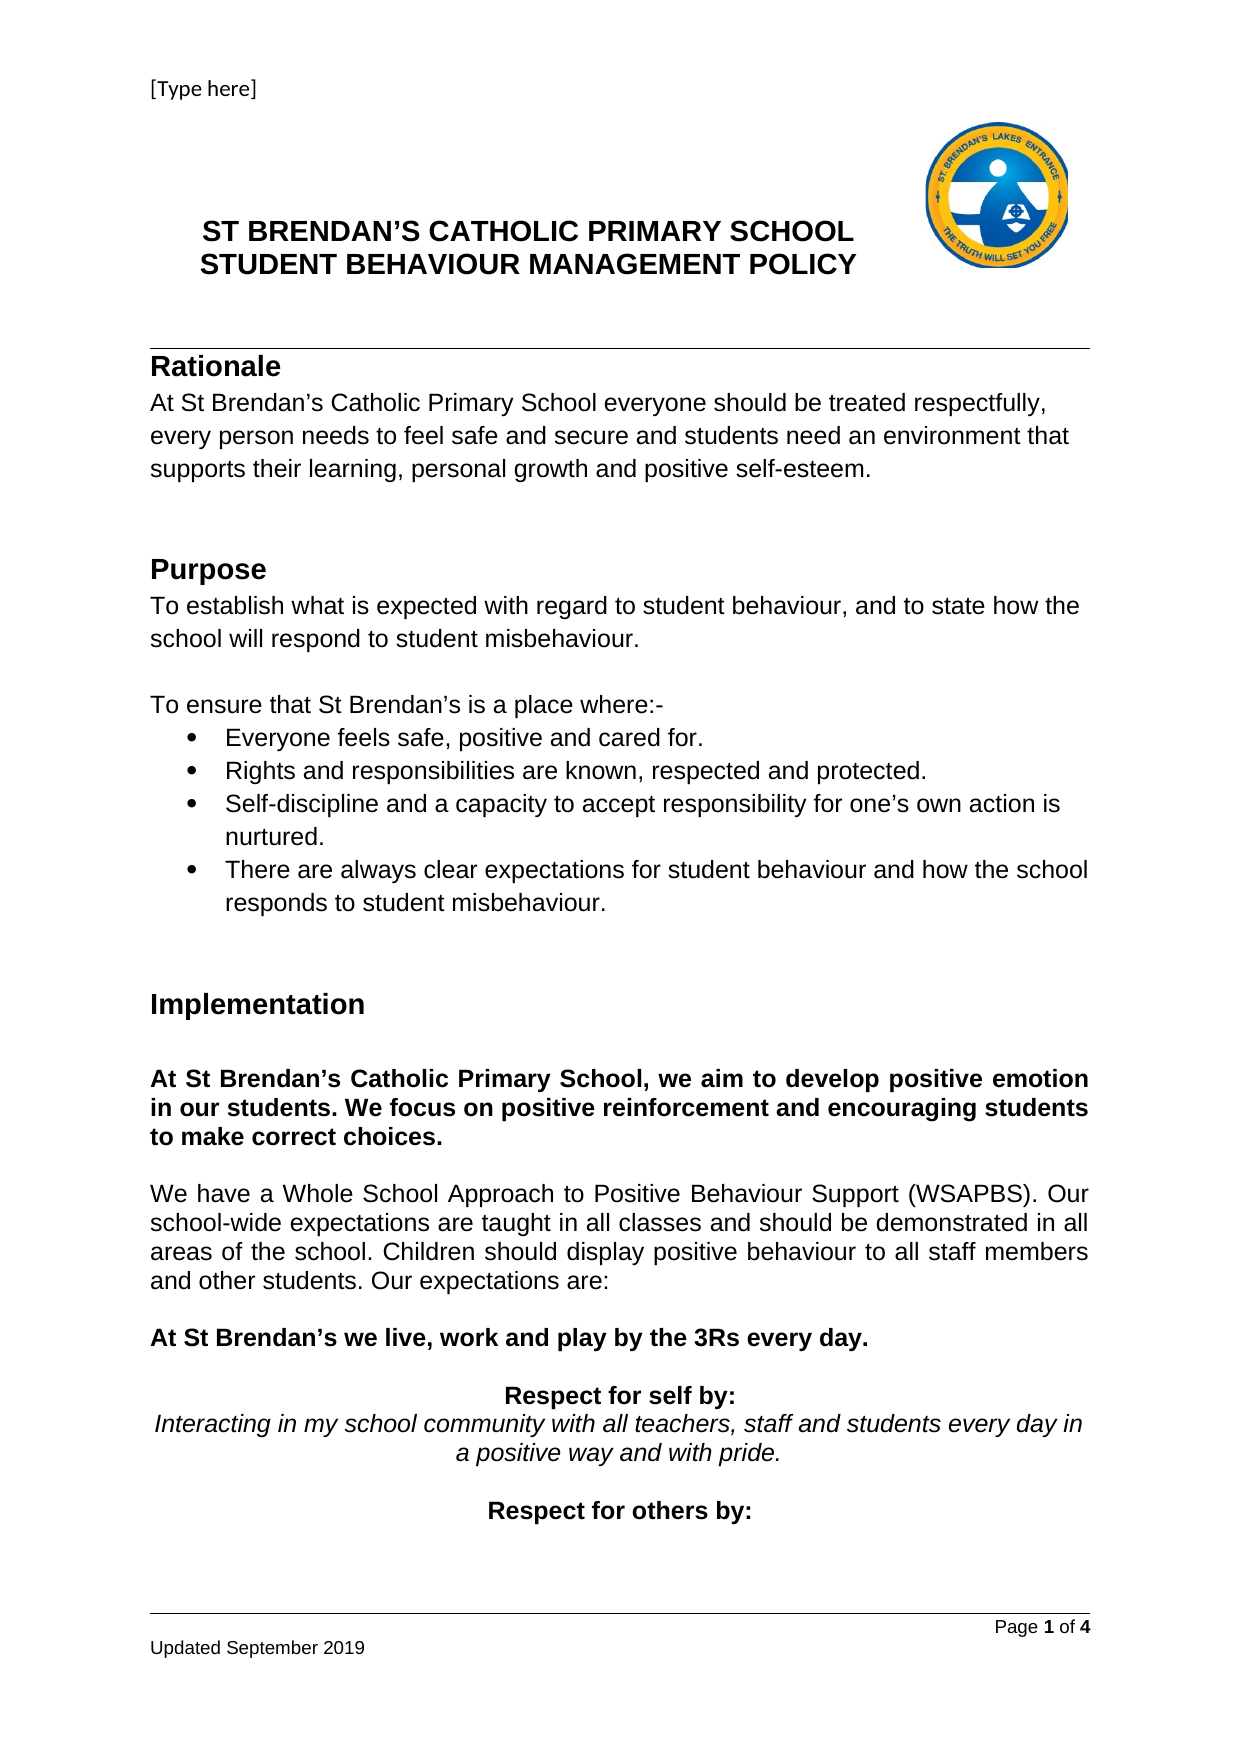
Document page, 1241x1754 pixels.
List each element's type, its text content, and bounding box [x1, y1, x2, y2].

picture [924, 122, 1068, 266]
text At St Brendan’s we live, work and play by the 3Rs every day. [150, 1323, 1090, 1352]
text At St Brendan’s Catholic Primary School, we aim to develop positive emotion in our students. We focus on positive reinforcement and encouraging students to make correct choices. [150, 1064, 1090, 1151]
text Respect for others by: [150, 1496, 1090, 1524]
text Purpose [150, 552, 1090, 586]
text Rationale [150, 349, 1090, 383]
text To establish what is expected with regard to student behaviour, and to state how the school will respond to student misbehaviour. [150, 591, 1090, 652]
text To ensure that St Brendan’s is a place where:- [150, 690, 1090, 718]
text At St Brendan’s Catholic Primary School everyone should be treated respectfully, every person needs to feel safe and secure and students need an environment that supports their learning, personal growth and positive self-esteem. [150, 388, 1090, 483]
text ST BRENDAN’S CATHOLIC PRIMARY SCHOOL STUDENT BEHAVIOUR MANAGEMENT POLICY [150, 214, 1090, 281]
list Self-discipline and a capacity to accept responsibility for one’s own action is nurtured. [187, 789, 1090, 851]
text We have a Whole School Approach to Positive Behaviour Support (WSAPBS). Our school-wide expectations are taught in all classes and should be demonstrated in all areas of the school. Children should display positive behaviour to all staff members and other students. Our expectations are: [150, 1179, 1090, 1294]
list Everyone feels safe, positive and cared for. [187, 723, 1090, 752]
text Respect for self by: [150, 1381, 1090, 1409]
list There are always clear expectations for student behaviour and how the school responds to student misbehaviour. [187, 855, 1090, 917]
list Rights and responsibilities are known, respected and protected. [187, 756, 1090, 785]
text Interacting in my school community with all teachers, staff and students every day in a positive way and with pride. [150, 1409, 1090, 1467]
text Implementation [150, 987, 1090, 1021]
